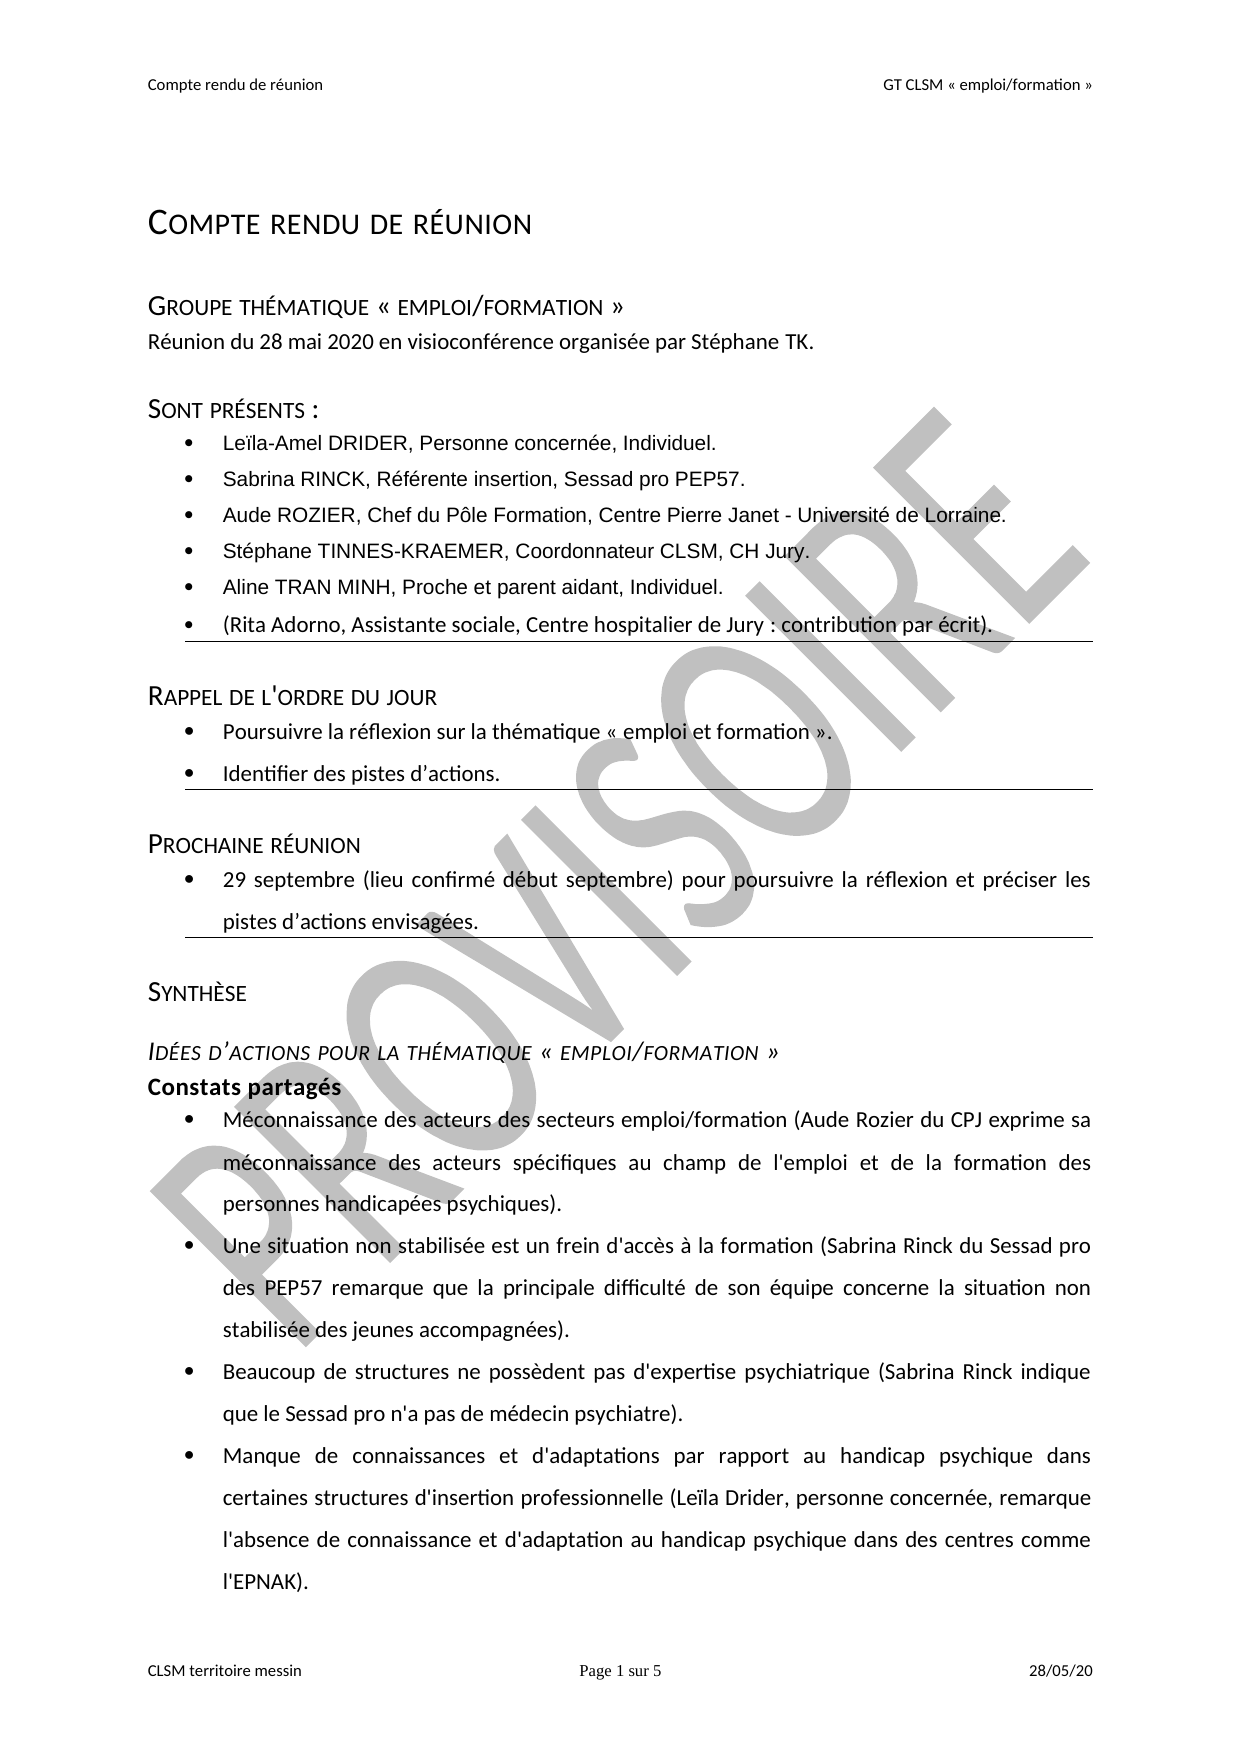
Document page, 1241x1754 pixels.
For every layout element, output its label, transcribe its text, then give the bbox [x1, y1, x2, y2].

subtitle Sont présents : [148, 390, 1093, 426]
subtitle Compte rendu de réunion [148, 198, 1093, 243]
list Stéphane TINNES-KRAEMER, Coordonnateur CLSM, CH Jury. [185, 538, 1093, 563]
list Poursuivre la réflexion sur la thématique « emploi et formation ». [185, 717, 1093, 745]
subtitle Rappel de l'ordre du jour [148, 677, 1093, 712]
list Manque de connaissances et d'adaptations par rapport au handicap psychique dans certaines structures d'insertion professionnelle (Leïla Drider, personne concernée, remarque l'absence de connaissance et d'adaptation au handicap psychique dans des centres comme l'EPNAK). [185, 1441, 1093, 1595]
subtitle Groupe thématique « emploi/formation » [148, 287, 1093, 323]
subtitle Idées d’actions pour la thématique « emploi/formation » [148, 1034, 1093, 1067]
subtitle Constats partagés [148, 1071, 1093, 1102]
subtitle Synthèse [148, 973, 1093, 1008]
list (Rita Adorno, Assistante sociale, Centre hospitalier de Jury : contribution par écrit). [185, 611, 1093, 641]
list Méconnaissance des acteurs des secteurs emploi/formation (Aude Rozier du CPJ exprime sa méconnaissance des acteurs spécifiques au champ de l'emploi et de la formation des personnes handicapées psychiques). [185, 1106, 1093, 1218]
list Aude ROZIER, Chef du Pôle Formation, Centre Pierre Janet - Université de Lorraine. [185, 502, 1093, 527]
subtitle Prochaine réunion [148, 825, 1093, 860]
list Beaucoup de structures ne possèdent pas d'expertise psychiatrique (Sabrina Rinck indique que le Sessad pro n'a pas de médecin psychiatre). [185, 1357, 1093, 1427]
list Sabrina RINCK, Référente insertion, Sessad pro PEP57. [185, 466, 1093, 491]
list Aline TRAN MINH, Proche et parent aidant, Individuel. [185, 574, 1093, 599]
text Réunion du 28 mai 2020 en visioconférence organisée par Stéphane TK. [148, 327, 1093, 355]
list Identifier des pistes d’actions. [185, 759, 1093, 789]
list 29 septembre (lieu confirmé début septembre) pour poursuivre la réflexion et préciser les pistes d’actions envisagées. [185, 865, 1093, 937]
list Une situation non stabilisée est un frein d'accès à la formation (Sabrina Rinck du Sessad pro des PEP57 remarque que la principale difficulté de son équipe concerne la situation non stabilisée des jeunes accompagnées). [185, 1232, 1093, 1343]
list Leïla-Amel DRIDER, Personne concernée, Individuel. [185, 430, 1093, 454]
